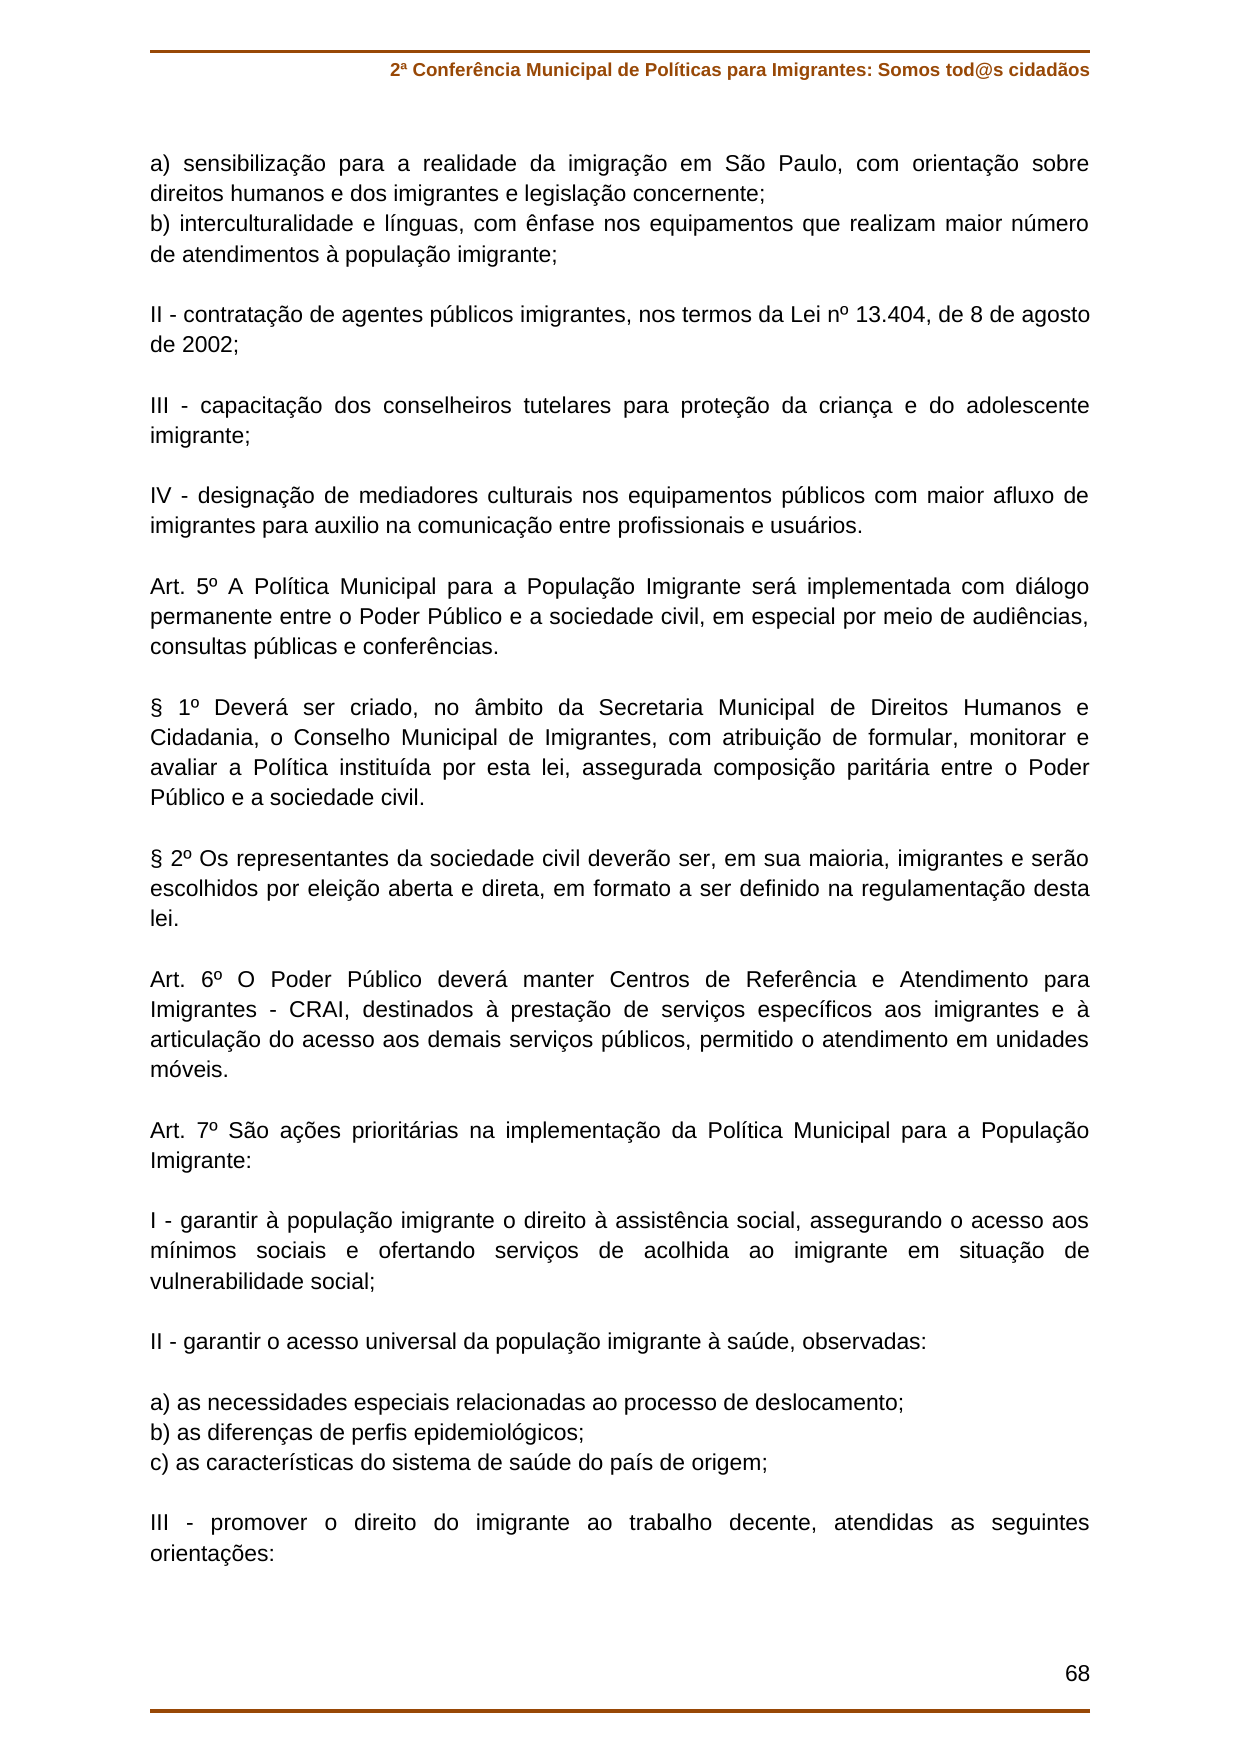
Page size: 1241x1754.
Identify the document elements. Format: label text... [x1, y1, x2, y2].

text II - contratação de agentes públicos imigrantes, nos termos da Lei nº 13.404, de 8 de agosto de 2002; [150, 301, 1090, 358]
text Art. 5º A Política Municipal para a População Imigrante será implementada com diálogo permanente entre o Poder Público e a sociedade civil, em especial por meio de audiências, consultas públicas e conferências. [150, 573, 1090, 660]
text II - garantir o acesso universal da população imigrante à saúde, observadas: [150, 1328, 1090, 1354]
text c) as características do sistema de saúde do país de origem; [150, 1449, 1090, 1475]
text a) as necessidades especiais relacionadas ao processo de deslocamento; [150, 1388, 1090, 1415]
text § 1º Deverá ser criado, no âmbito da Secretaria Municipal de Direitos Humanos e Cidadania, o Conselho Municipal de Imigrantes, com atribuição de formular, monitorar e avaliar a Política instituída por esta lei, assegurada composição paritária entre o Poder Público e a sociedade civil. [150, 694, 1090, 811]
text III - capacitação dos conselheiros tutelares para proteção da criança e do adolescente imigrante; [150, 392, 1090, 448]
text b) as diferenças de perfis epidemiológicos; [150, 1419, 1090, 1445]
text Art. 7º São ações prioritárias na implementação da Política Municipal para a População Imigrante: [150, 1117, 1090, 1173]
text I - garantir à população imigrante o direito à assistência social, assegurando o acesso aos mínimos sociais e ofertando serviços de acolhida ao imigrante em situação de vulnerabilidade social; [150, 1207, 1090, 1294]
text § 2º Os representantes da sociedade civil deverão ser, em sua maioria, imigrantes e serão escolhidos por eleição aberta e direta, em formato a ser definido na regulamentação desta lei. [150, 845, 1090, 932]
text III - promover o direito do imigrante ao trabalho decente, atendidas as seguintes orientações: [150, 1509, 1090, 1566]
text IV - designação de mediadores culturais nos equipamentos públicos com maior afluxo de imigrantes para auxilio na comunicação entre profissionais e usuários. [150, 482, 1090, 539]
text b) interculturalidade e línguas, com ênfase nos equipamentos que realizam maior número de atendimentos à população imigrante; [150, 210, 1090, 267]
text a) sensibilização para a realidade da imigração em São Paulo, com orientação sobre direitos humanos e dos imigrantes e legislação concernente; [150, 150, 1090, 207]
text Art. 6º O Poder Público deverá manter Centros de Referência e Atendimento para Imigrantes - CRAI, destinados à prestação de serviços específicos aos imigrantes e à articulação do acesso aos demais serviços públicos, permitido o atendimento em unidades móveis. [150, 966, 1090, 1083]
